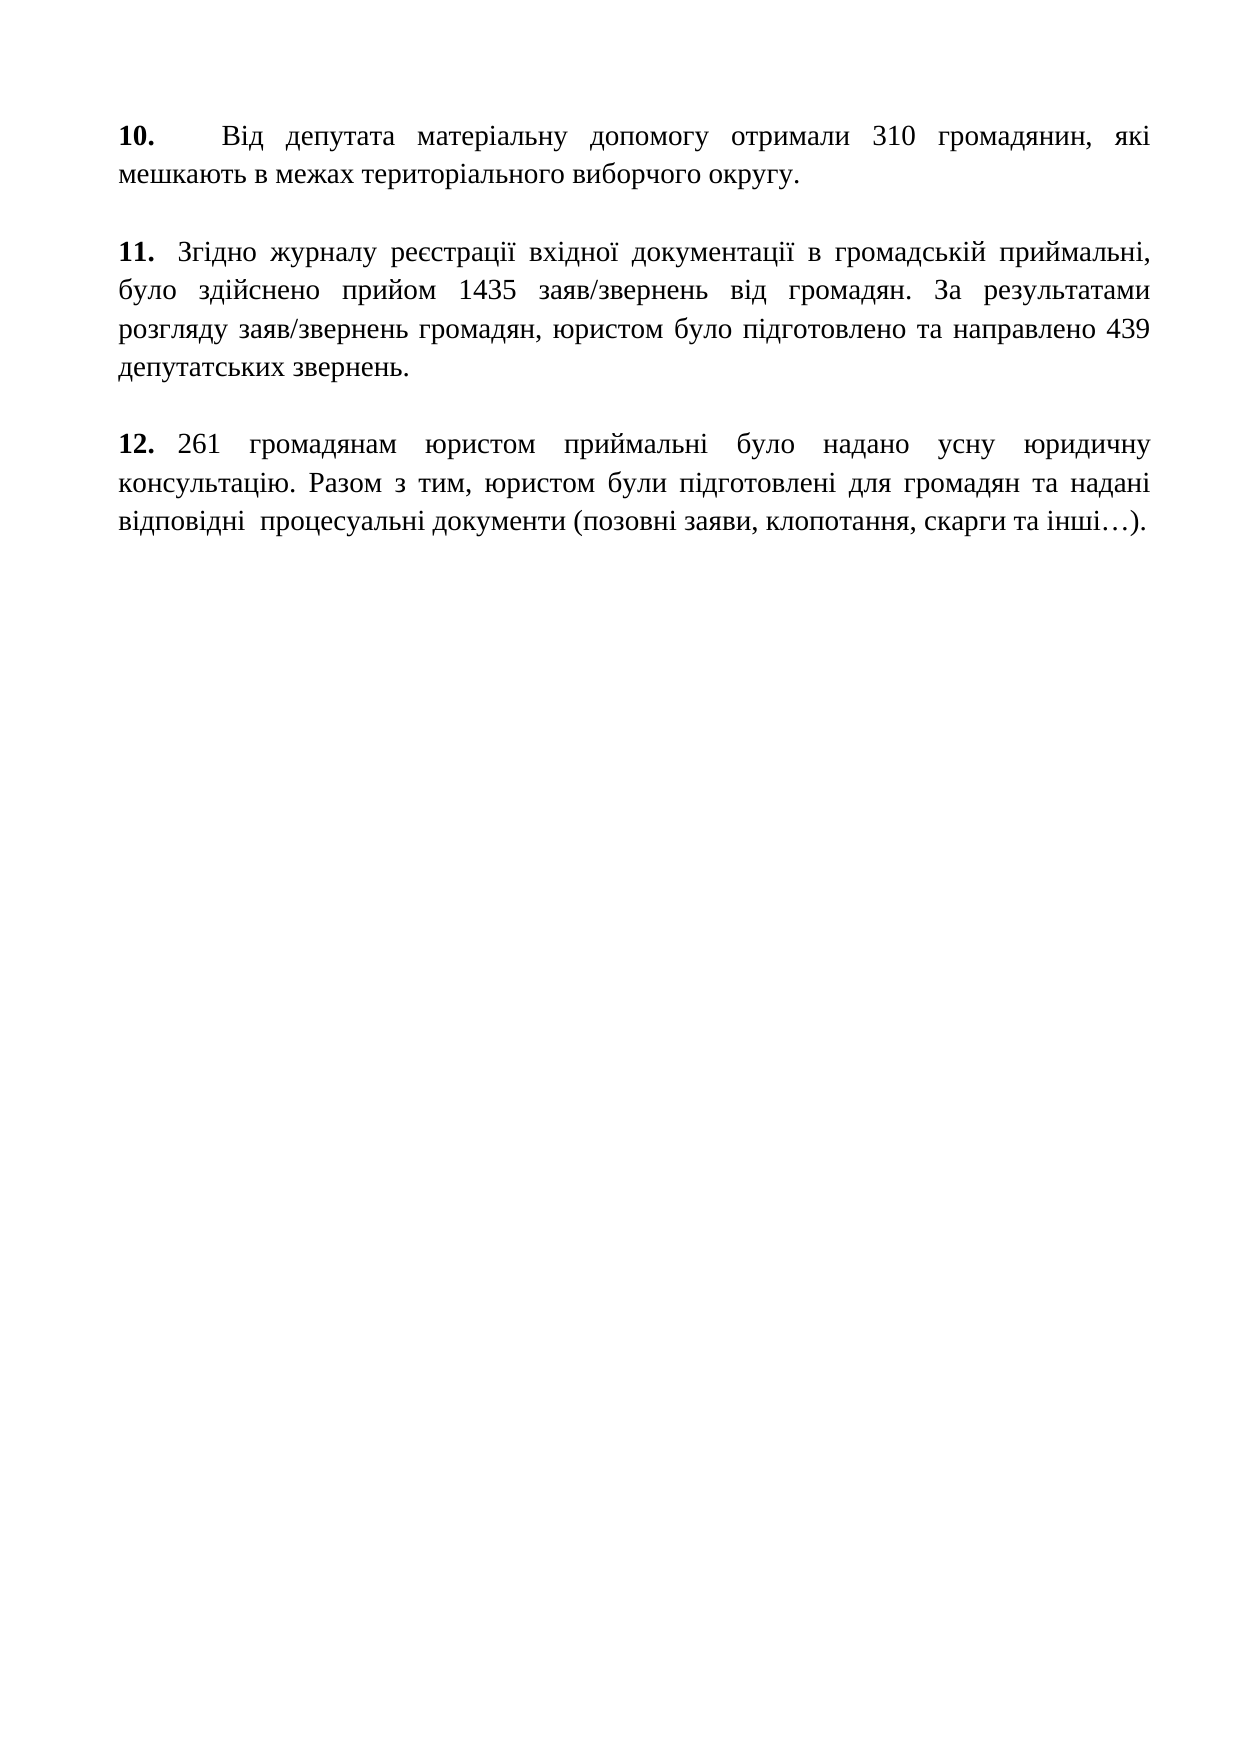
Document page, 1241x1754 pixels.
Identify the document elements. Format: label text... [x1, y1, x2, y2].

list Від депутата матеріальну допомогу отримали 310 громадянин, які мешкають в межах територіального виборчого округу. [118, 118, 1152, 190]
list 261 громадянам юристом приймальні було надано усну юридичну консультацію. Разом з тим, юристом були підготовлені для громадян та надані відповідні процесуальні документи (позовні заяви, клопотання, скарги та інші…). [118, 426, 1152, 537]
list Згідно журналу реєстрації вхідної документації в громадській приймальні, було здійснено прийом 1435 заяв/звернень від громадян. За результатами розгляду заяв/звернень громадян, юристом було підготовлено та направлено 439 депутатських звернень. [118, 234, 1152, 383]
